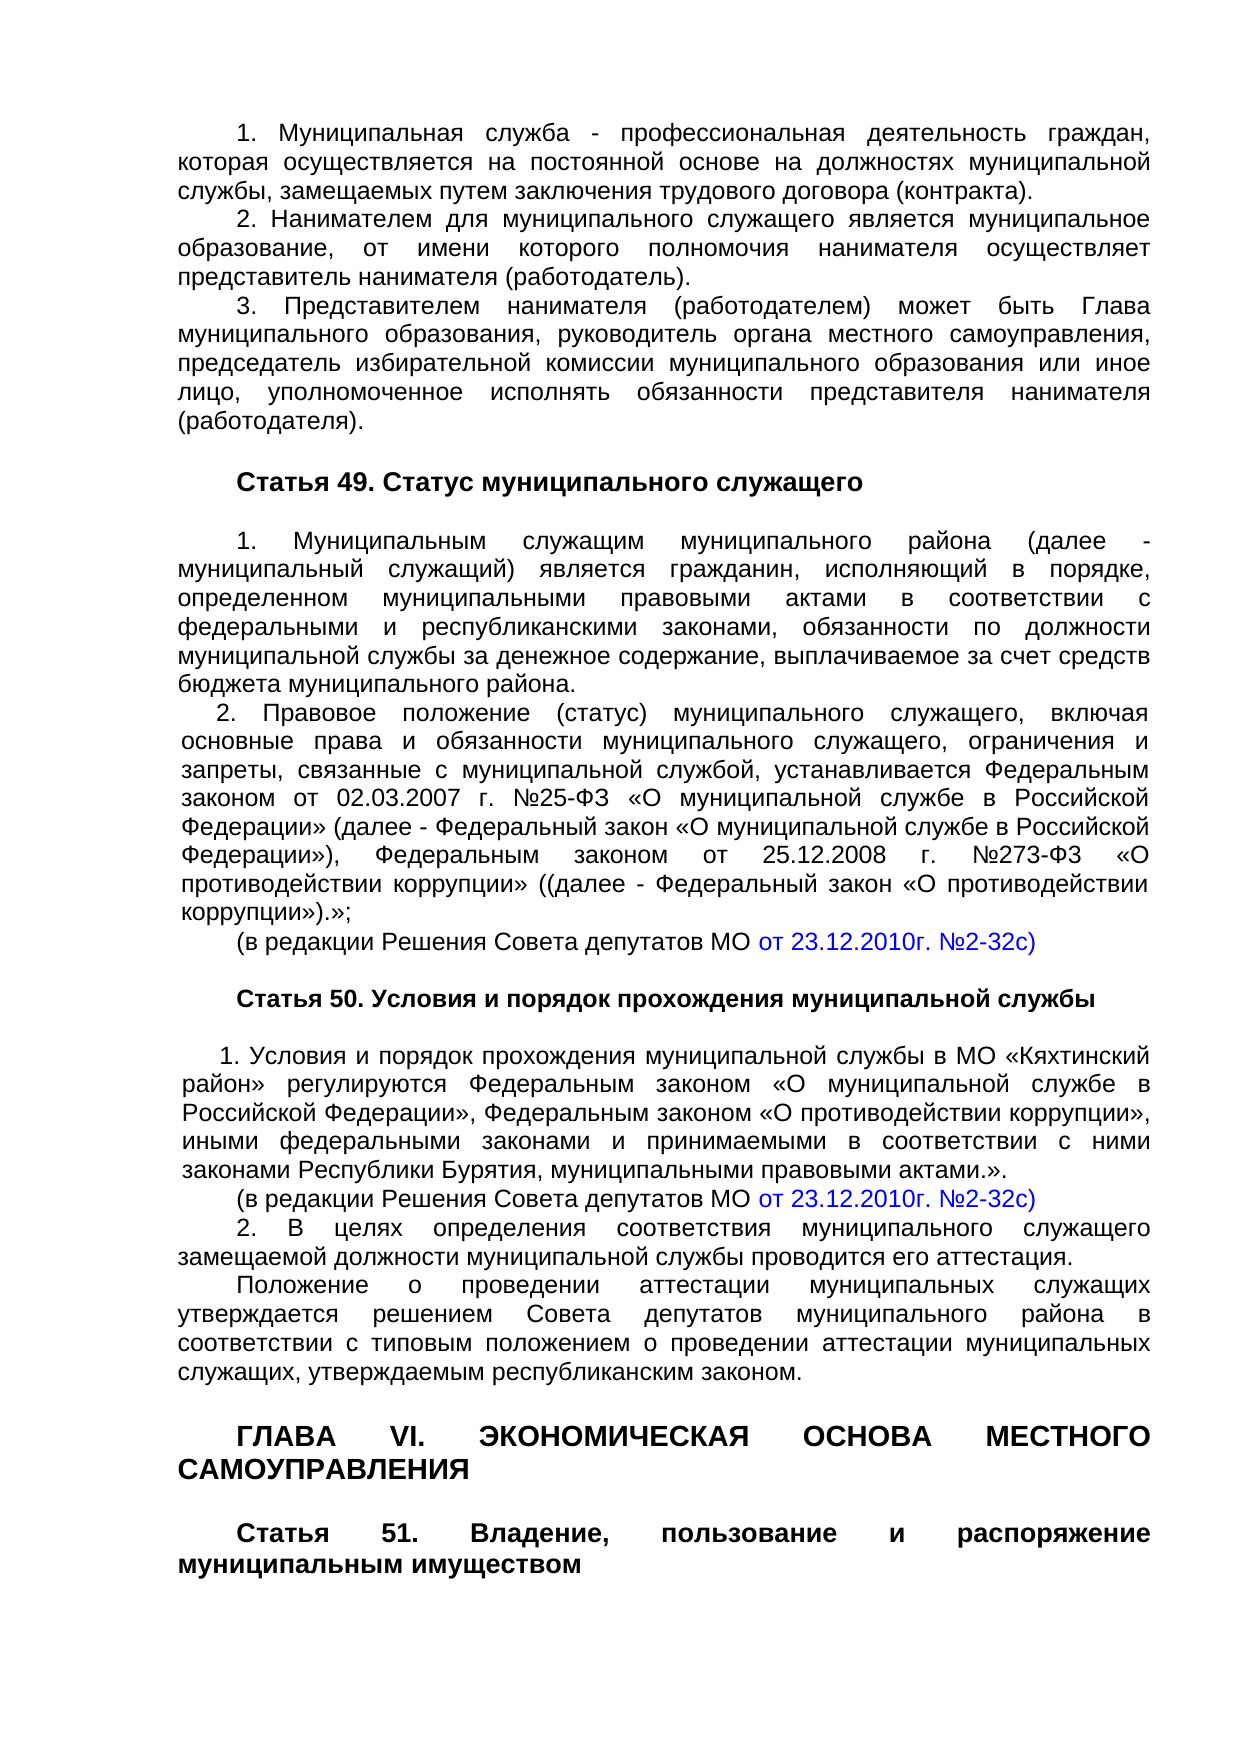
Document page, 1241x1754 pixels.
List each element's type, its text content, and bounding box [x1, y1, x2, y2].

text ГЛАВА VI. ЭКОНОМИЧЕСКАЯ ОСНОВА МЕСТНОГО САМОУПРАВЛЕНИЯ [177, 1419, 1152, 1486]
text Положение о проведении аттестации муниципальных служащих утверждается решением Совета депутатов муниципального района в соответствии с типовым положением о проведении аттестации муниципальных служащих, утверждаемым республиканским законом. [177, 1270, 1152, 1385]
text (в редакции Решения Совета депутатов МО от 23.12.2010г. №2-32с) [177, 926, 1152, 955]
text (в редакции Решения Совета депутатов МО от 23.12.2010г. №2-32с) [177, 1184, 1152, 1213]
text Статья 51. Владение, пользование и распоряжение муниципальным имуществом [177, 1517, 1152, 1579]
text Статья 49. Статус муниципального служащего [177, 466, 1152, 497]
text 2. Нанимателем для муниципального служащего является муниципальное образование, от имени которого полномочия нанимателя осуществляет представитель нанимателя (работодатель). [177, 204, 1152, 291]
text 1. Муниципальным служащим муниципального района (далее - муниципальный служащий) является гражданин, исполняющий в порядке, определенном муниципальными правовыми актами в соответствии с федеральными и республиканскими законами, обязанности по должности муниципальной службы за денежное содержание, выплачиваемое за счет средств бюджета муниципального района. [177, 526, 1152, 698]
text 2. В целях определения соответствия муниципального служащего замещаемой должности муниципальной службы проводится его аттестация. [177, 1213, 1152, 1270]
text 3. Представителем нанимателя (работодателем) может быть Глава муниципального образования, руководитель органа местного самоуправления, председатель избирательной комиссии муниципального образования или иное лицо, уполномоченное исполнять обязанности представителя нанимателя (работодателя). [177, 291, 1152, 434]
text Статья 50. Условия и порядок прохождения муниципальной службы [177, 984, 1152, 1013]
text 2. Правовое положение (статус) муниципального служащего, включая основные права и обязанности муниципального служащего, ограничения и запреты, связанные с муниципальной службой, устанавливается Федеральным законом от 02.03.2007 г. №25-ФЗ «О муниципальной службе в Российской Федерации» (далее - Федеральный закон «О муниципальной службе в Российской Федерации»), Федеральным законом от 25.12.2008 г. №273-Ф3 «О противодействии коррупции» ((далее - Федеральный закон «О противодействии коррупции»).»; [181, 698, 1150, 926]
text 1. Условия и порядок прохождения муниципальной службы в МО «Кяхтинский район» регулируются Федеральным законом «О муниципальной службе в Российской Федерации», Федеральным законом «О противодействии коррупции», иными федеральными законами и принимаемыми в соответствии с ними законами Республики Бурятия, муниципальными правовыми актами.». [182, 1041, 1152, 1184]
text 1. Муниципальная служба - профессиональная деятельность граждан, которая осуществляется на постоянной основе на должностях муниципальной службы, замещаемых путем заключения трудового договора (контракта). [177, 118, 1152, 204]
